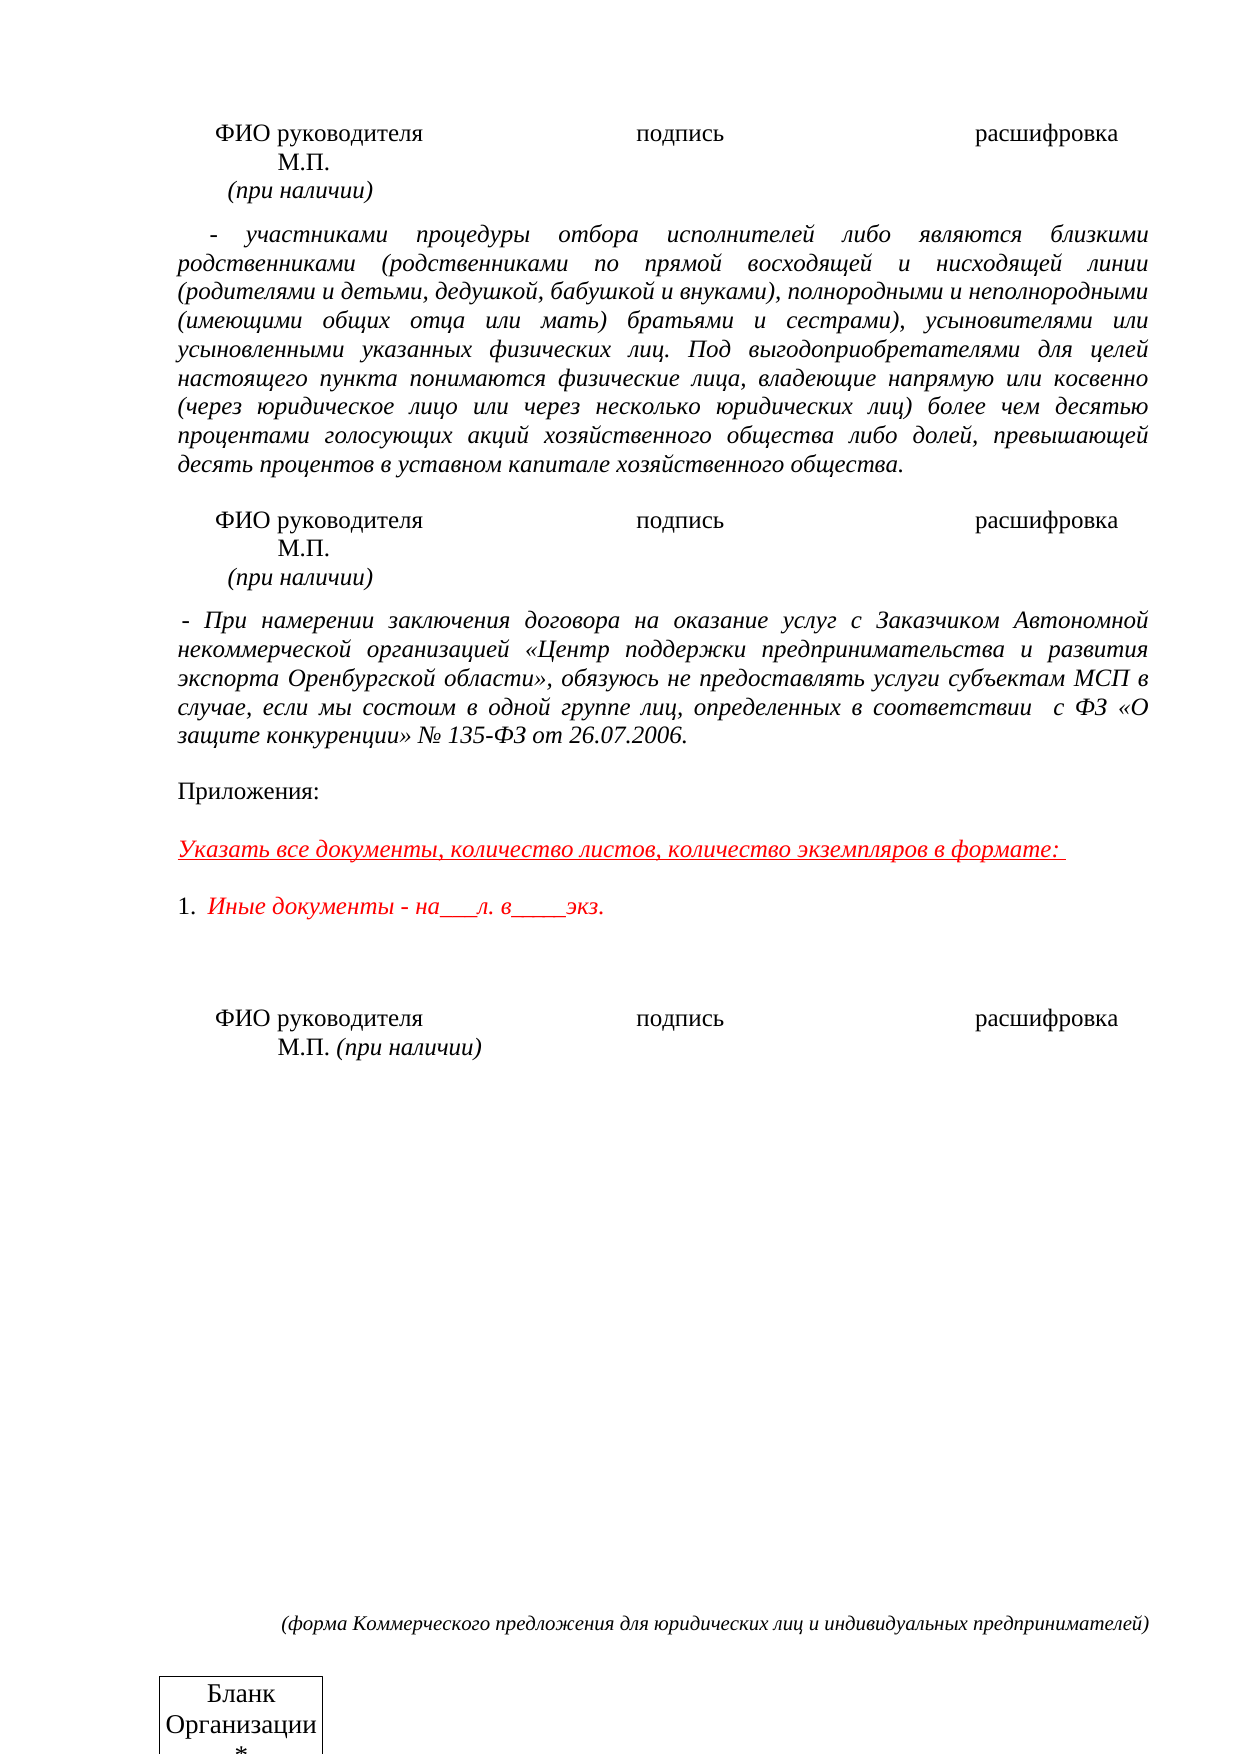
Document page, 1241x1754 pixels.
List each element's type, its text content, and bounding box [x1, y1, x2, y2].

text (при наличии) [177, 562, 1152, 591]
text ФИО руководителя подпись расшифровка [177, 505, 1152, 533]
text М.П. [177, 147, 1152, 176]
text - При намерении заключения договора на оказание услуг с Заказчиком Автономной некоммерческой организацией «Центр поддержки предпринимательства и развития экспорта Оренбургской области», обязуюсь не предоставлять услуги субъектам МСП в случае, если мы состоим в одной группе лиц, определенных в соответствии с ФЗ «О защите конкуренции» № 135-ФЗ от 26.07.2006. [177, 606, 1152, 749]
text (при наличии) [177, 176, 1152, 204]
text (форма Коммерческого предложения для юридических лиц и индивидуальных предпринимателей) [177, 1611, 1152, 1635]
text М.П. (при наличии) [177, 1032, 1152, 1061]
text ФИО руководителя подпись расшифровка [177, 118, 1152, 147]
text ФИО руководителя подпись расшифровка [177, 1003, 1152, 1032]
text Приложения: [177, 776, 1152, 805]
text - участниками процедуры отбора исполнителей либо являются близкими родственниками (родственниками по прямой восходящей и нисходящей линии (родителями и детьми, дедушкой, бабушкой и внуками), полнородными и неполнородными (имеющими общих отца или мать) братьями и сестрами), усыновителями или усыновленными указанных физических лиц. Под выгодоприобретателями для целей настоящего пункта понимаются физические лица, владеющие напрямую или косвенно (через юридическое лицо или через несколько юридических лиц) более чем десятью процентами голосующих акций хозяйственного общества либо долей, превышающей десять процентов в уставном капитале хозяйственного общества. [177, 219, 1152, 478]
text Указать все документы, количество листов, количество экземпляров в формате: [177, 834, 1152, 863]
list Иные документы - на л. в экз. [177, 891, 1152, 920]
text М.П. [177, 533, 1152, 562]
